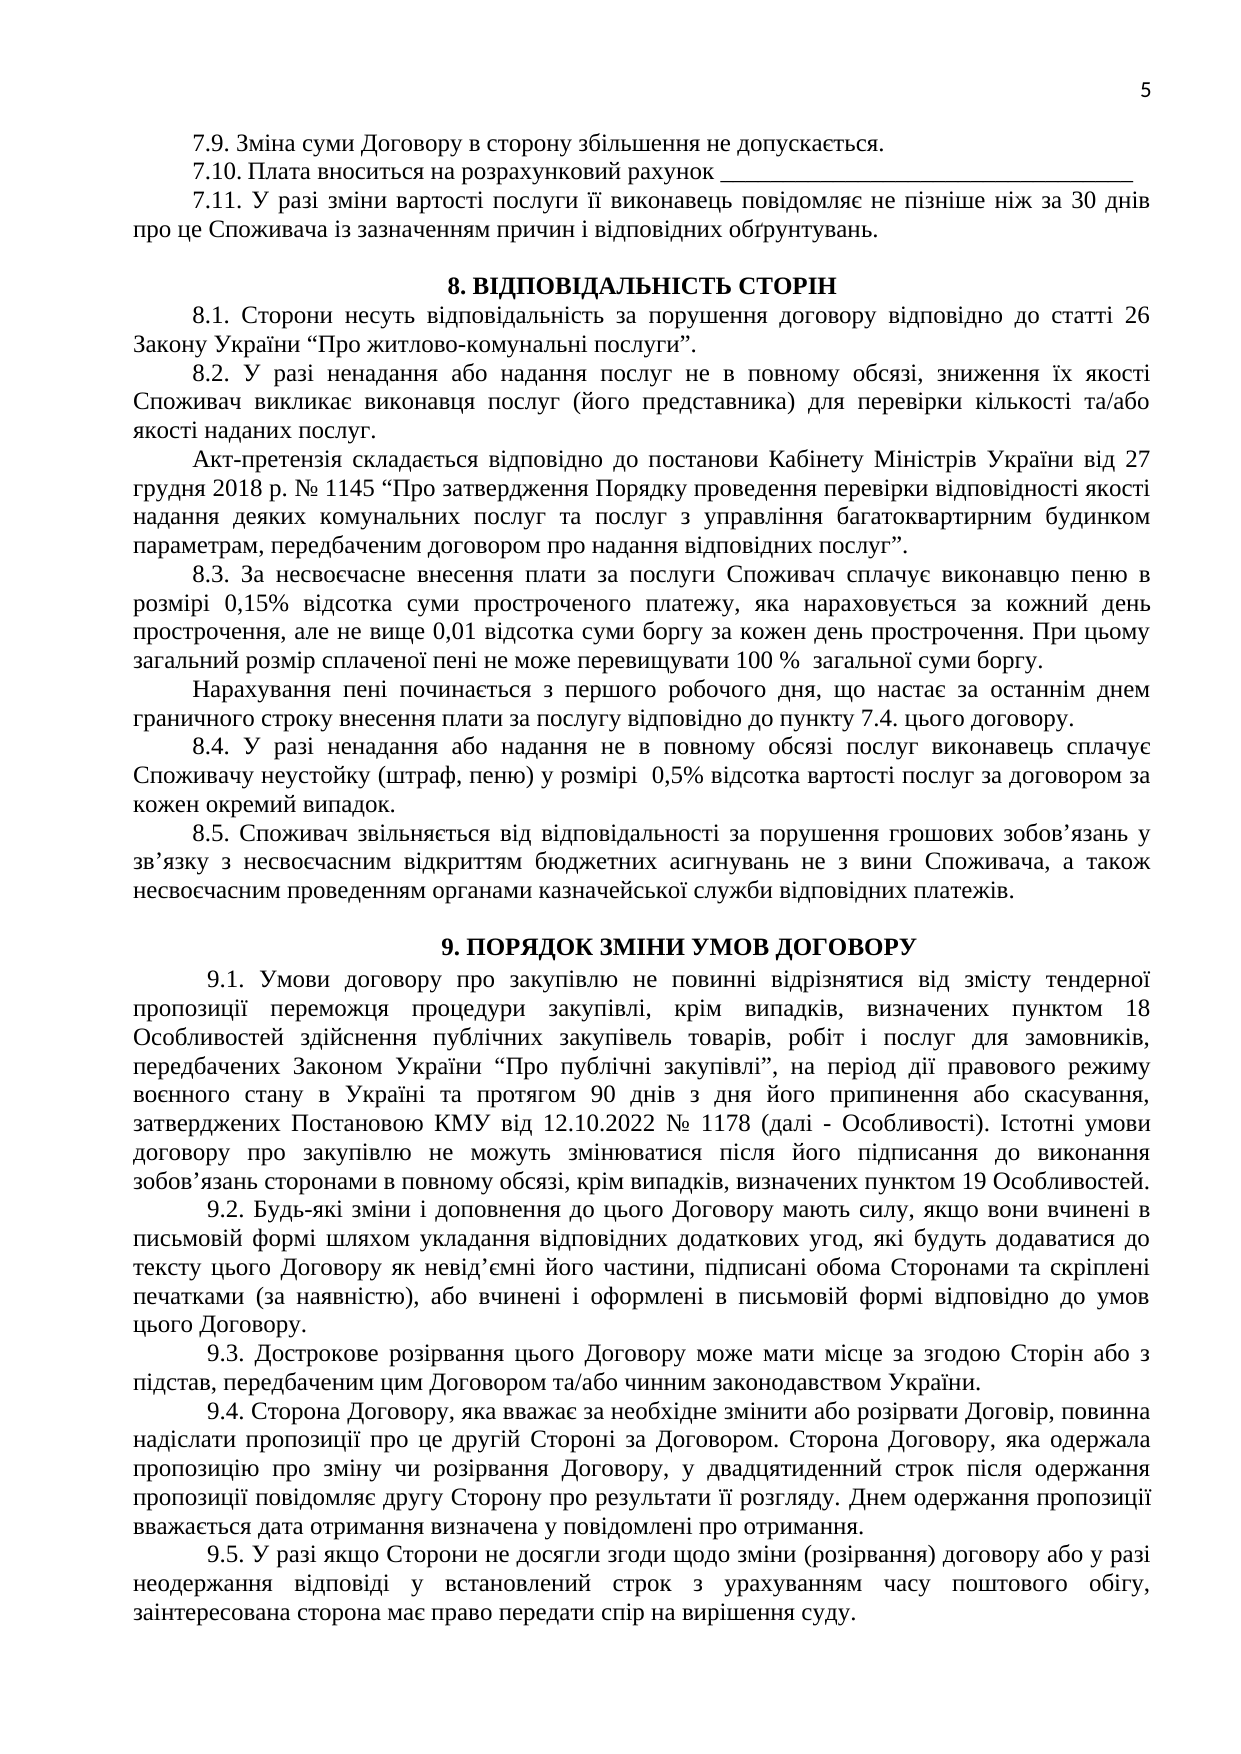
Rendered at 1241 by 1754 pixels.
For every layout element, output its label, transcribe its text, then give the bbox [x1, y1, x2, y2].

text 8.3. За несвоєчасне внесення плати за послуги Споживач сплачує виконавцю пеню в розмірі 0,15% відсотка суми простроченого платежу, яка нараховується за кожний день прострочення, але не вище 0,01 відсотка суми боргу за кожен день прострочення. При цьому загальний розмір сплаченої пені не може перевищувати 100 % загальної суми боргу. [133, 559, 1151, 674]
text 9.2. Будь-які зміни і доповнення до цього Договору мають силу, якщо вони вчинені в письмовій формі шляхом укладання відповідних додаткових угод, які будуть додаватися до тексту цього Договору як невід’ємні його частини, підписані обома Сторонами та скріплені печатками (за наявністю), або вчинені і оформлені в письмовій формі відповідно до умов цього Договору. [133, 1194, 1151, 1338]
text 8. ВІДПОВІДАЛЬНІСТЬ СТОРІН [133, 271, 1151, 300]
text 9.1. Умови договору про закупівлю не повинні відрізнятися від змісту тендерної пропозиції переможця процедури закупівлі, крім випадків, визначених пунктом 18 Особливостей здійснення публічних закупівель товарів, робіт і послуг для замовників, передбачених Законом України “Про публічні закупівлі”, на період дії правового режиму воєнного стану в Україні та протягом 90 днів з дня його припинення або скасування, затверджених Постановою КМУ від 12.10.2022 № 1178 (далі - Особливості). Істотні умови договору про закупівлю не можуть змінюватися після його підписання до виконання зобов’язань сторонами в повному обсязі, крім випадків, визначених пунктом 19 Особливостей. [133, 964, 1151, 1194]
text Акт-претензія складається відповідно до постанови Кабінету Міністрів України від 27 грудня 2018 р. № 1145 “Про затвердження Порядку проведення перевірки відповідності якості надання деяких комунальних послуг та послуг з управління багатоквартирним будинком параметрам, передбаченим договором про надання відповідних послуг”. [133, 444, 1151, 559]
text Нарахування пені починається з першого робочого дня, що настає за останнім днем граничного строку внесення плати за послугу відповідно до пункту 7.4. цього договору. [133, 674, 1151, 731]
text 7.11. У разі зміни вартості послуги її виконавець повідомляє не пізніше ніж за 30 днів про це Споживача із зазначенням причин і відповідних обґрунтувань. [133, 185, 1151, 243]
text 9.3. Дострокове розірвання цього Договору може мати місце за згодою Сторін або з підстав, передбаченим цим Договором та/або чинним законодавством України. [133, 1338, 1151, 1396]
text 9.5. У разі якщо Сторони не досягли згоди щодо зміни (розірвання) договору або у разі неодержання відповіді у встановлений строк з урахуванням часу поштового обігу, заінтересована сторона має право передати спір на вирішення суду. [133, 1539, 1151, 1626]
text 8.2. У разі ненадання або надання послуг не в повному обсязі, зниження їх якості Споживач викликає виконавця послуг (його представника) для перевірки кількості та/або якості наданих послуг. [133, 358, 1151, 444]
text 8.4. У разі ненадання або надання не в повному обсязі послуг виконавець сплачує Споживачу неустойку (штраф, пеню) у розмірі 0,5% відсотка вартості послуг за договором за кожен окремий випадок. [133, 731, 1151, 818]
text 8.5. Споживач звільняється від відповідальності за порушення грошових зобов’язань у зв’язку з несвоєчасним відкриттям бюджетних асигнувань не з вини Споживача, а також несвоєчасним проведенням органами казначейської служби відповідних платежів. [133, 818, 1151, 904]
text 7.10. Плата вноситься на розрахунковий рахунок _________________________________ [133, 156, 1151, 185]
text 8.1. Сторони несуть відповідальність за порушення договору відповідно до статті 26 Закону України “Про житлово-комунальні послуги”. [133, 300, 1151, 358]
text 7.9. Зміна суми Договору в сторону збільшення не допускається. [133, 128, 1151, 156]
text 9.4. Сторона Договору, яка вважає за необхідне змінити або розірвати Договір, повинна надіслати пропозиції про це другій Стороні за Договором. Сторона Договору, яка одержала пропозицію про зміну чи розірвання Договору, у двадцятиденний строк після одержання пропозиції повідомляє другу Сторону про результати її розгляду. Днем одержання пропозиції вважається дата отримання визначена у повідомлені про отримання. [133, 1396, 1151, 1539]
text 9. ПОРЯДОК ЗМІНИ УМОВ ДОГОВОРУ [133, 932, 1151, 960]
